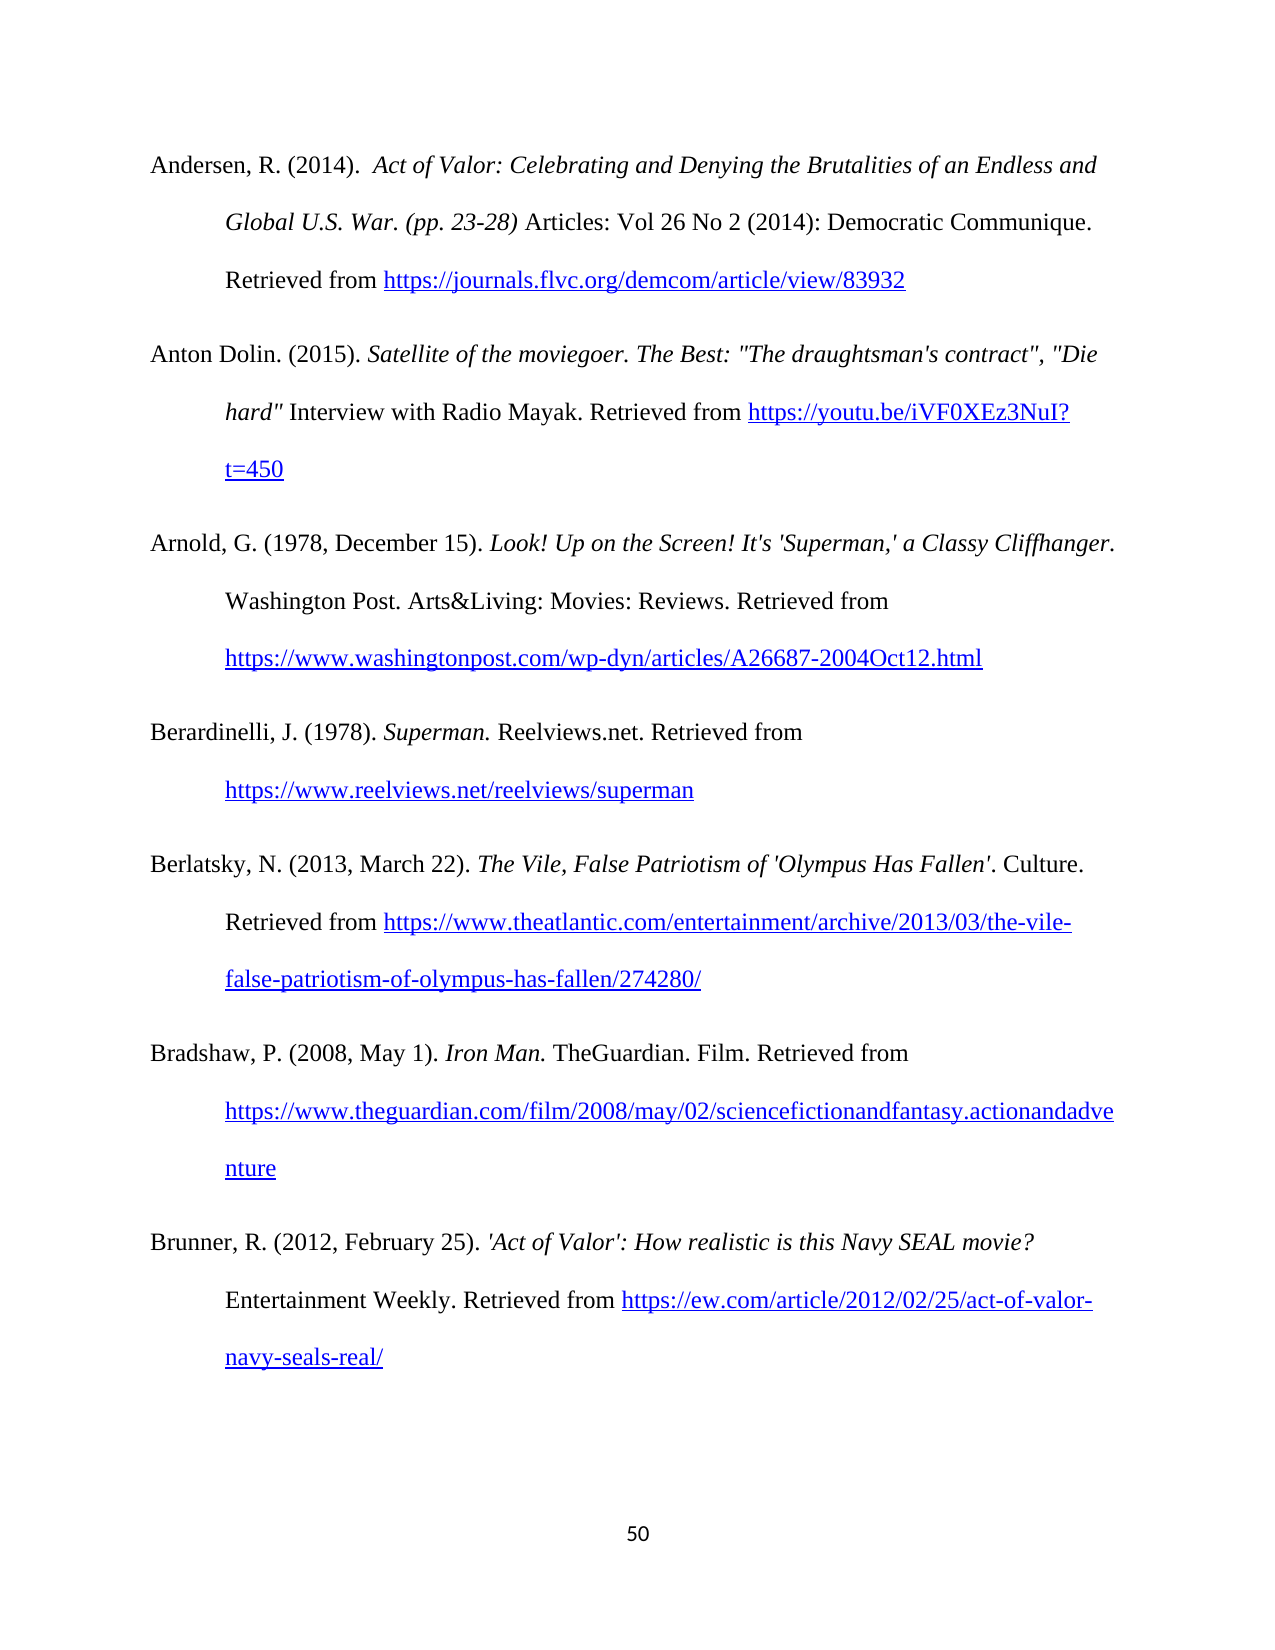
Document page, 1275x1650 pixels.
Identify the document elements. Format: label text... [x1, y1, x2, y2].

text Arnold, G. (1978, December 15). Look! Up on the Screen! It's 'Superman,' a Classy Cliffhanger. Washington Post. Arts&Living: Movies: Reviews. Retrieved from https://www.washingtonpost.com/wp-dyn/articles/A26687-2004Oct12.html [150, 528, 1125, 672]
text Berardinelli, J. (1978). Superman. Reelviews.net. Retrieved from https://www.reelviews.net/reelviews/superman [150, 717, 1125, 804]
text Brunner, R. (2012, February 25). 'Act of Valor': How realistic is this Navy SEAL movie? Entertainment Weekly. Retrieved from https://ew.com/article/2012/02/25/act-of-valor-navy-seals-real/ [150, 1227, 1125, 1371]
text Anton Dolin. (2015). Satellite of the moviegoer. The Best: "The draughtsman's contract", "Die hard" Interview with Radio Mayak. Retrieved from https://youtu.be/iVF0XEz3NuI?t=450 [150, 339, 1125, 483]
text Berlatsky, N. (2013, March 22). The Vile, False Patriotism of 'Olympus Has Fallen'. Culture. Retrieved from https://www.theatlantic.com/entertainment/archive/2013/03/the-vile-false-patriotism-of-olympus-has-fallen/274280/ [150, 849, 1125, 993]
text Bradshaw, P. (2008, May 1). Iron Man. TheGuardian. Film. Retrieved from https://www.theguardian.com/film/2008/may/02/sciencefictionandfantasy.actionandadventure [150, 1038, 1125, 1182]
text Andersen, R. (2014). Act of Valor: Celebrating and Denying the Brutalities of an Endless and Global U.S. War. (pp. 23-28) Articles: Vol 26 No 2 (2014): Democratic Communique. Retrieved from https://journals.flvc.org/demcom/article/view/83932 [150, 150, 1125, 294]
